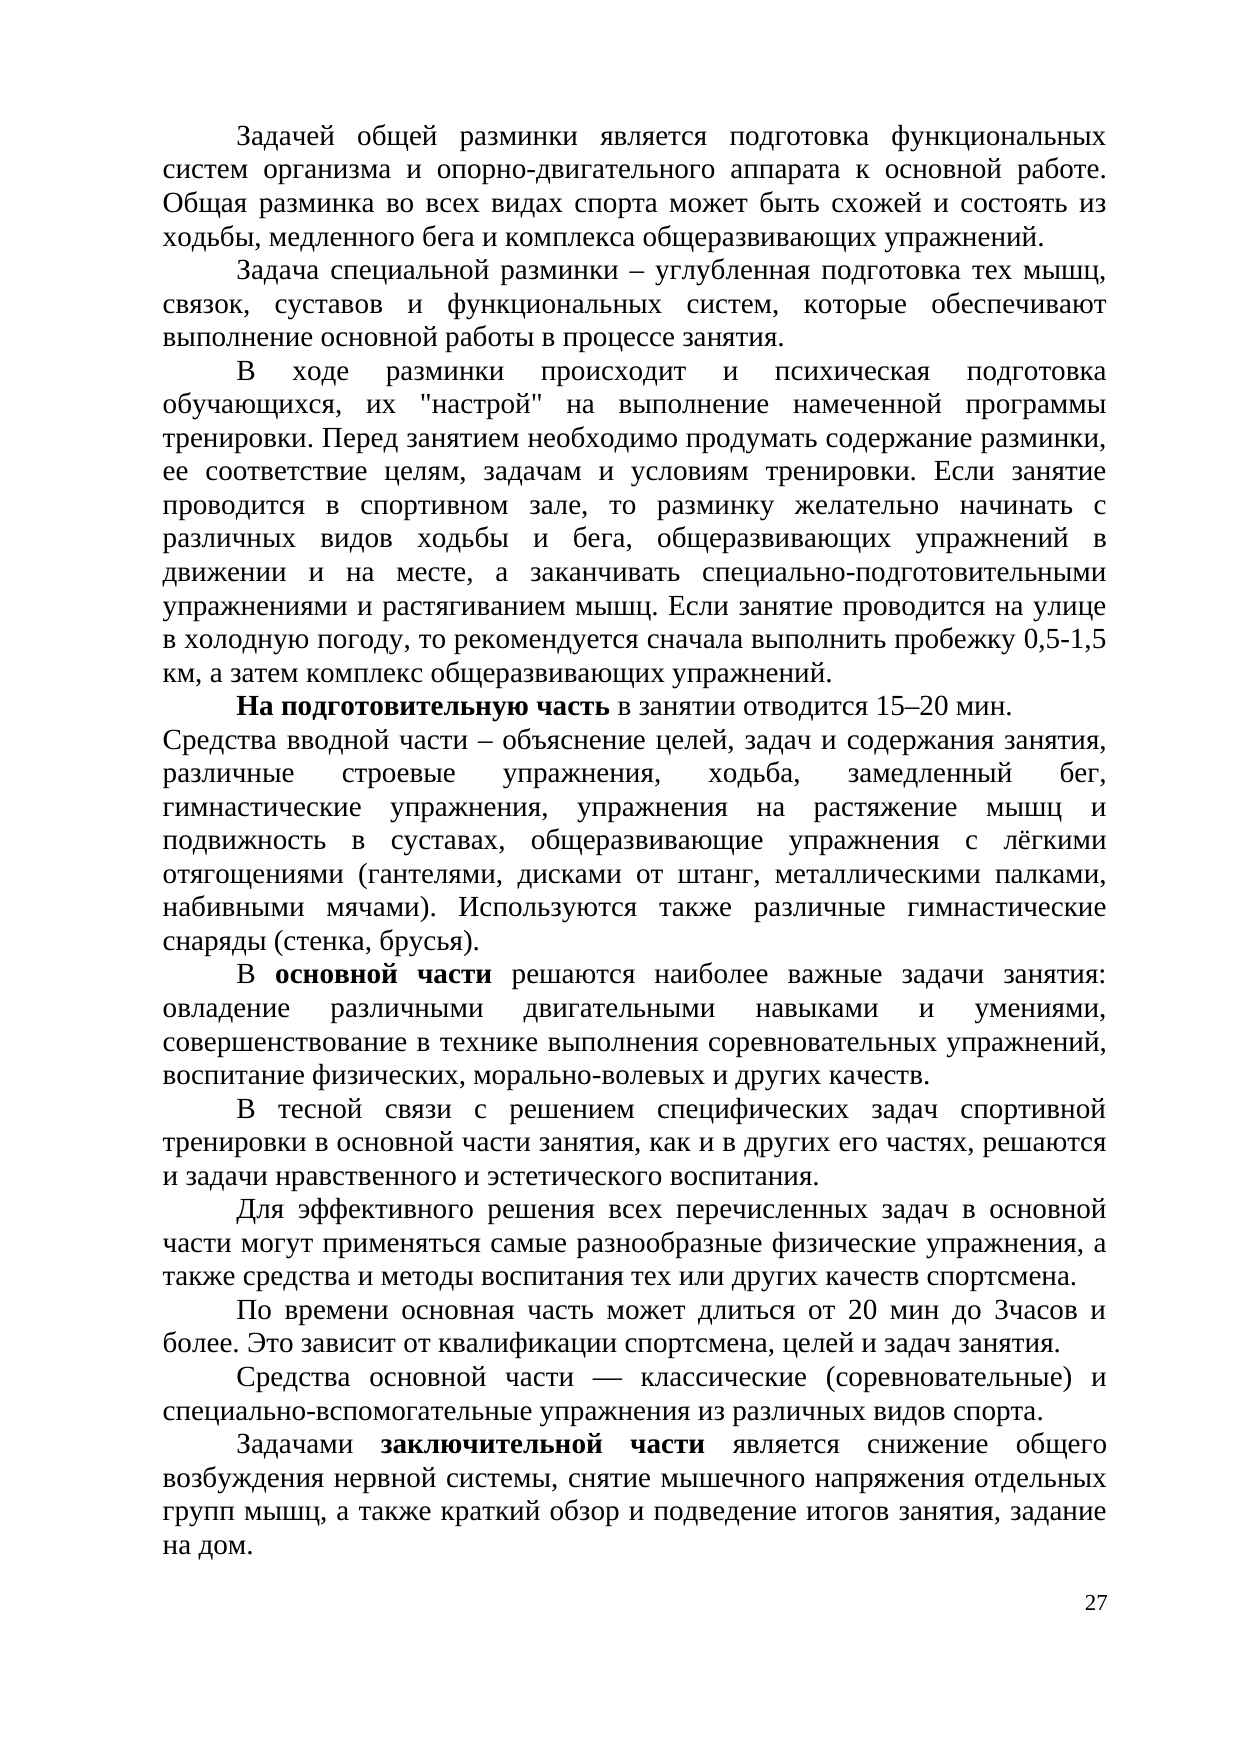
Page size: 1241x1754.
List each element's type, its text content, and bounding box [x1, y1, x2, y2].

text В ходе разминки происходит и психическая подготовка обучающихся, их "настрой" на выполнение намеченной программы тренировки. Перед занятием необходимо продумать содержание разминки, ее соответствие целям, задачам и условиям тренировки. Если занятие проводится в спортивном зале, то разминку желательно начинать с различных видов ходьбы и бега, общеразвивающих упражнений в движении и на месте, а заканчивать специально-подготовительными упражнениями и растягиванием мышц. Если занятие проводится на улице в холодную погоду, то рекомендуется сначала выполнить пробежку 0,5-1,5 км, а затем комплекс общеразвивающих упражнений. [162, 353, 1107, 688]
text Задачами заключительной части является снижение общего возбуждения нервной системы, снятие мышечного напряжения отдельных групп мышц, а также краткий обзор и подведение итогов занятия, задание на дом. [162, 1426, 1107, 1560]
text В основной части решаются наиболее важные задачи занятия: овладение различными двигательными навыками и умениями, совершенствование в технике выполнения соревновательных упражнений, воспитание физических, морально-волевых и других качеств. [162, 957, 1107, 1091]
text Задача специальной разминки – углубленная подготовка тех мышц, связок, суставов и функциональных систем, которые обеспечивают выполнение основной работы в процессе занятия. [162, 252, 1107, 353]
text Задачей общей разминки является подготовка функциональных систем организма и опорно-двигательного аппарата к основной работе. Общая разминка во всех видах спорта может быть схожей и состоять из ходьбы, медленного бега и комплекса общеразвивающих упражнений. [162, 118, 1107, 252]
text В тесной связи с решением специфических задач спортивной тренировки в основной части занятия, как и в других его частях, решаются и задачи нравственного и эстетического воспитания. [162, 1091, 1107, 1191]
text По времени основная часть может длиться от 20 мин до 3часов и более. Это зависит от квалификации спортсмена, целей и задач занятия. [162, 1292, 1107, 1359]
text Средства вводной части – объяснение целей, задач и содержания занятия, различные строевые упражнения, ходьба, замедленный бег, гимнастические упражнения, упражнения на растяжение мышц и подвижность в суставах, общеразвивающие упражнения с лёгкими отягощениями (гантелями, дисками от штанг, металлическими палками, набивными мячами). Используются также различные гимнастические снаряды (стенка, брусья). [162, 722, 1107, 957]
text Для эффективного решения всех перечисленных задач в основной части могут применяться самые разнообразные физические упражнения, а также средства и методы воспитания тех или других качеств спортсмена. [162, 1191, 1107, 1292]
text На подготовительную часть в занятии отводится 15–20 мин. [162, 688, 1107, 722]
text Средства основной части — классические (соревновательные) и специально-вспомогательные упражнения из различных видов спорта. [162, 1359, 1107, 1426]
